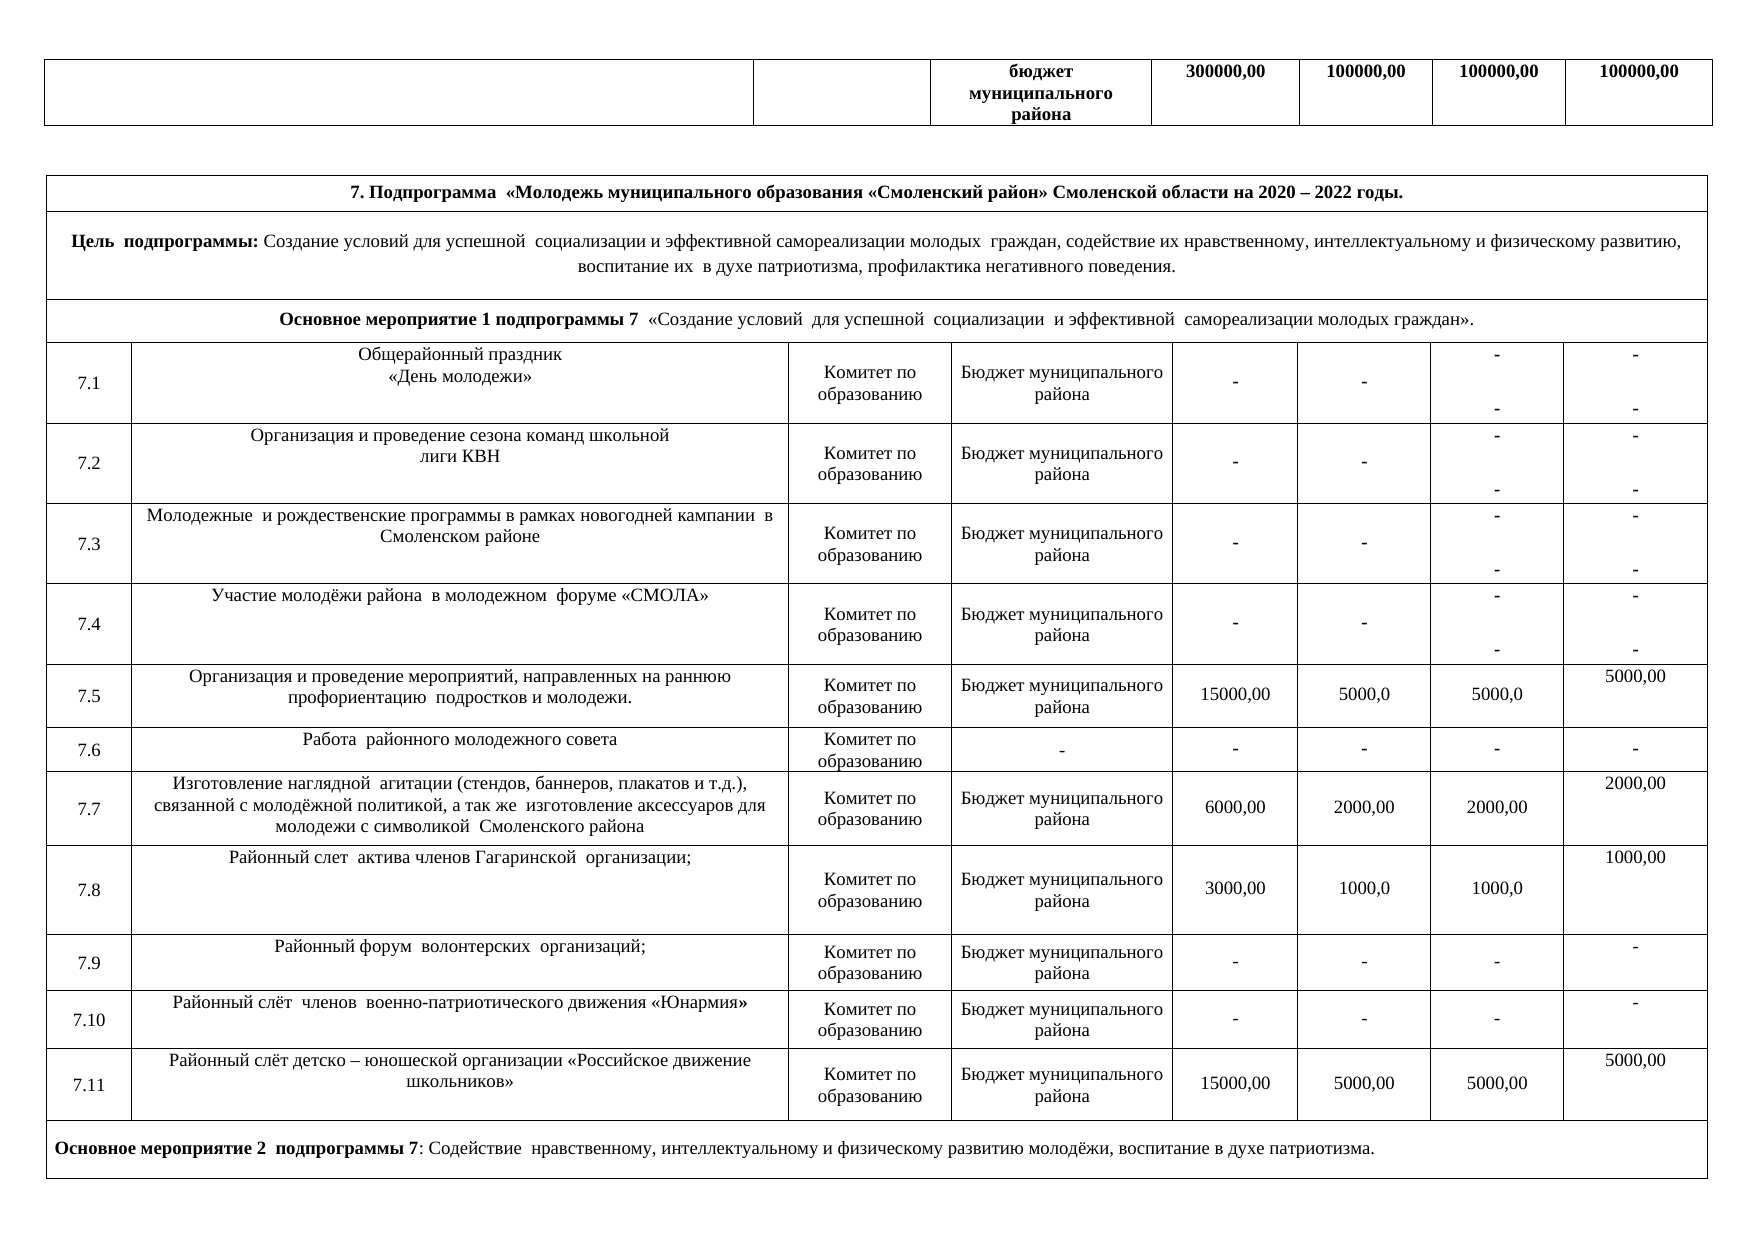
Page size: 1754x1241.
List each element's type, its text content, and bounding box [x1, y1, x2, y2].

table_cell - - [1431, 424, 1563, 503]
table_cell - - [1564, 343, 1707, 422]
table_cell - [1298, 343, 1430, 422]
table_cell 1000,0 [1298, 846, 1430, 933]
table_cell Комитет по образованию [789, 772, 951, 844]
table_cell Комитет по образованию [789, 991, 951, 1047]
table_cell 100000,00 [1566, 60, 1712, 125]
table_cell Районный слёт детско – юношеской организации «Российское движение школьников» [132, 1049, 788, 1120]
table_cell - [1298, 424, 1430, 503]
table_cell 15000,00 [1173, 1049, 1297, 1120]
table_cell - [1173, 935, 1297, 990]
table_cell 7.10 [47, 991, 131, 1047]
table_cell - [1431, 728, 1563, 771]
table_cell 7.9 [47, 935, 131, 990]
table_cell 6000,00 [1173, 772, 1297, 844]
table_cell 7.2 [47, 424, 131, 503]
table_cell 2000,00 [1431, 772, 1563, 844]
table_cell Комитет по образованию [789, 935, 951, 990]
table_cell 100000,00 [1433, 60, 1565, 125]
table_header 7. Подпрограмма «Молодежь муниципального образования «Смоленский район» Смоленской области на 2020 – 2022 годы. [47, 176, 1707, 211]
table_cell 1000,0 [1431, 846, 1563, 933]
table_cell Общерайонный праздник «День молодежи» [132, 343, 788, 422]
table_cell - [1431, 991, 1563, 1047]
table_cell - - [1564, 424, 1707, 503]
table_cell - [1564, 728, 1707, 771]
table_cell Бюджет муниципального района [952, 584, 1172, 664]
table_cell 7.8 [47, 846, 131, 933]
table_cell [754, 60, 930, 125]
table_cell 5000,0 [1298, 665, 1430, 727]
table_cell - - [1431, 504, 1563, 583]
table_cell - [1298, 728, 1430, 771]
table_cell Бюджет муниципального района [952, 1049, 1172, 1120]
table_cell - - [1431, 584, 1563, 664]
table_cell Комитет по образованию [789, 846, 951, 933]
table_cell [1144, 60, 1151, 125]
table_cell - - [1431, 343, 1563, 422]
table_cell 5000,0 [1431, 665, 1563, 727]
table_cell Районный слет актива членов Гагаринской организации; [132, 846, 788, 933]
table_cell - [1173, 991, 1297, 1047]
table_cell 100000,00 [1300, 60, 1432, 125]
table_cell Комитет по образованию [789, 665, 951, 727]
table_cell - - [1564, 504, 1707, 583]
table_cell Организация и проведение мероприятий, направленных на раннюю профориентацию подростков и молодежи. [132, 665, 788, 727]
table_cell Бюджет муниципального района [952, 665, 1172, 727]
table_cell Комитет по образованию [789, 504, 951, 583]
table_cell - [1564, 935, 1707, 990]
table_cell Районный форум волонтерских организаций; [132, 935, 788, 990]
table_cell - - [1564, 584, 1707, 664]
table_cell Комитет по образованию [789, 584, 951, 664]
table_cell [45, 60, 753, 125]
table_cell Основное мероприятие 1 подпрограммы 7 «Создание условий для успешной социализации и эффективной самореализации молодых граждан». [47, 300, 1707, 342]
table_cell - [1173, 584, 1297, 664]
table_cell Бюджет муниципального района [952, 846, 1172, 933]
table_cell 5000,00 [1431, 1049, 1563, 1120]
table_cell Комитет по образованию [789, 1049, 951, 1120]
table_cell Бюджет муниципального района [952, 504, 1172, 583]
table_cell 7.7 [47, 772, 131, 844]
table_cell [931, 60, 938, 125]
table_cell - [1173, 343, 1297, 422]
table_cell - [1298, 935, 1430, 990]
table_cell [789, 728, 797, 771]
table_cell 1000,00 [1564, 846, 1707, 933]
table_cell 7.6 [47, 728, 131, 771]
table_cell 2000,00 [1298, 772, 1430, 844]
table_cell Комитет по образованию [789, 424, 951, 503]
table_cell 2000,00 [1564, 772, 1707, 844]
table_cell Участие молодёжи района в молодежном форуме «СМОЛА» [132, 584, 788, 664]
table_cell Районный слёт членов военно-патриотического движения «Юнармия» [132, 991, 788, 1047]
table_cell - [1173, 504, 1297, 583]
table_cell 7.5 [47, 665, 131, 727]
table_cell Бюджет муниципального района [952, 343, 1172, 422]
table_cell 7.4 [47, 584, 131, 664]
table_cell - [1564, 991, 1707, 1047]
table_cell 7.3 [47, 504, 131, 583]
table_cell 300000,00 [1152, 60, 1299, 125]
table_cell Комитет по образованию [789, 343, 951, 422]
table_cell Изготовление наглядной агитации (стендов, баннеров, плакатов и т.д.), связанной с молодёжной политикой, а так же изготовление аксессуаров для молодежи с символикой Смоленского района [132, 772, 788, 844]
table_cell - [1173, 424, 1297, 503]
table_cell Организация и проведение сезона команд школьной лиги КВН [132, 424, 788, 503]
table_cell - [1173, 728, 1297, 771]
table_cell 3000,00 [1173, 846, 1297, 933]
table_cell Бюджет муниципального района [952, 991, 1172, 1047]
table_cell 5000,00 [1564, 1049, 1707, 1120]
table_cell 7.1 [47, 343, 131, 422]
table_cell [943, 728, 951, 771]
table_cell Бюджет муниципального района [952, 424, 1172, 503]
table_cell Основное мероприятие 2 подпрограммы 7: Содействие нравственному, интеллектуальному и физическому развитию молодёжи, воспитание в духе патриотизма. [47, 1121, 1707, 1178]
table_cell 5000,00 [1564, 665, 1707, 727]
table_cell - [1298, 504, 1430, 583]
table_cell 7.11 [47, 1049, 131, 1120]
table_cell Молодежные и рождественские программы в рамках новогодней кампании в Смоленском районе [132, 504, 788, 583]
table_cell 15000,00 [1173, 665, 1297, 727]
table_cell Бюджет муниципального района [952, 772, 1172, 844]
table_cell Цель подпрограммы: Создание условий для успешной социализации и эффективной самореализации молодых граждан, содействие их нравственному, интеллектуальному и физическому развитию, воспитание их в духе патриотизма, профилактика негативного поведения. [47, 212, 1707, 299]
table_cell - [1431, 935, 1563, 990]
table_cell Работа районного молодежного совета [132, 728, 788, 771]
table_cell Бюджет муниципального района [952, 935, 1172, 990]
table_cell - [1298, 991, 1430, 1047]
table_cell - [1298, 584, 1430, 664]
table_cell - [952, 728, 1172, 771]
table_cell 5000,00 [1298, 1049, 1430, 1120]
